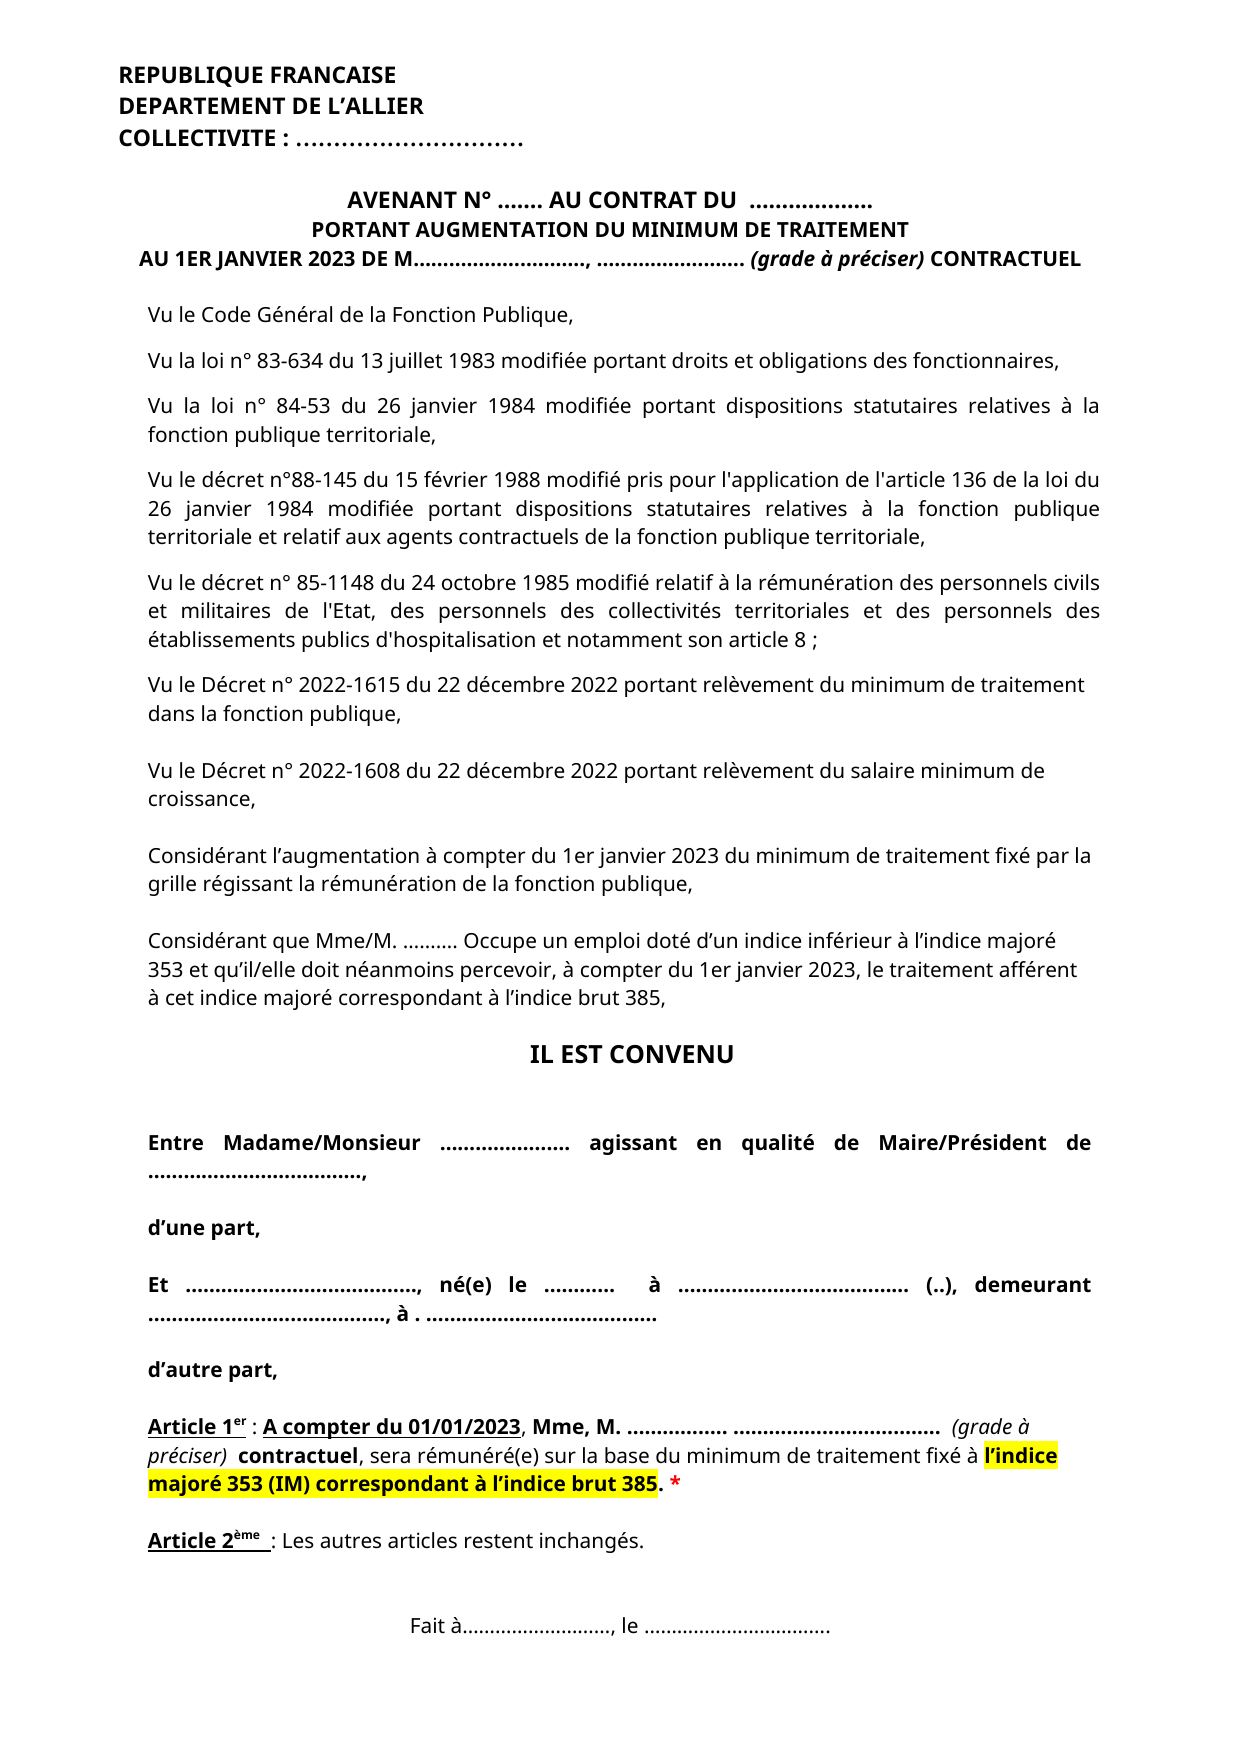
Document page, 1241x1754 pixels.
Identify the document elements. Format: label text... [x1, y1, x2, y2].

text Entre Madame/Monsieur …………………. agissant en qualité de Maire/Président de ………………………………, [148, 1128, 1092, 1185]
text Vu le décret n° 85-1148 du 24 octobre 1985 modifié relatif à la rémunération des personnels civils et militaires de l'Etat, des personnels des collectivités territoriales et des personnels des établissements publics d'hospitalisation et notamment son article 8 ; [148, 568, 1102, 653]
text Article 2ème : Les autres articles restent inchangés. [148, 1526, 1092, 1555]
subtitle COLLECTIVITE : ………………………… [118, 122, 1102, 153]
text Considérant l’augmentation à compter du 1er janvier 2023 du minimum de traitement fixé par la grille régissant la rémunération de la fonction publique, [148, 841, 1092, 898]
subtitle DEPARTEMENT DE L’ALLIER [118, 90, 1102, 122]
subtitle IL EST CONVENU [162, 1037, 1102, 1071]
subtitle AVENANT N° ……. AU CONTRAT DU ………………. [118, 184, 1102, 215]
text d’une part, [148, 1213, 1092, 1242]
text Vu la loi n° 84-53 du 26 janvier 1984 modifiée portant dispositions statutaires relatives à la fonction publique territoriale, [148, 392, 1102, 448]
text Vu le Décret n° 2022-1608 du 22 décembre 2022 portant relèvement du salaire minimum de croissance, [148, 756, 1092, 813]
text Vu le décret n°88-145 du 15 février 1988 modifié pris pour l'application de l'article 136 de la loi du 26 janvier 1984 modifiée portant dispositions statutaires relatives à la fonction publique territoriale et relatif aux agents contractuels de la fonction publique territoriale, [148, 466, 1102, 551]
text Et …………………………………, né(e) le ………… à ………………………………… (..), demeurant …………………………………., à . ………………………………… [148, 1270, 1092, 1327]
subtitle REPUBLIQUE FRANCAISE [118, 59, 1102, 90]
text Vu le Décret n° 2022-1615 du 22 décembre 2022 portant relèvement du minimum de traitement dans la fonction publique, [148, 670, 1092, 727]
subtitle PORTANT AUGMENTATION DU MINIMUM DE TRAITEMENT [118, 215, 1102, 244]
text d’autre part, [148, 1356, 1092, 1384]
text Fait à………………………, le ……………………………. [148, 1612, 1092, 1640]
text Vu le Code Général de la Fonction Publique, [148, 301, 1102, 329]
text Considérant que Mme/M. ………. Occupe un emploi doté d’un indice inférieur à l’indice majoré 353 et qu’il/elle doit néanmoins percevoir, à compter du 1er janvier 2023, le traitement afférent à cet indice majoré correspondant à l’indice brut 385, [148, 926, 1092, 1012]
text Article 1er : A compter du 01/01/2023, Mme, M. …………….. …………………………….. (grade à préciser) contractuel, sera rémunéré(e) sur la base du minimum de traitement fixé à l’indice majoré 353 (IM) correspondant à l’indice brut 385. * [148, 1412, 1092, 1498]
subtitle AU 1ER JANVIER 2023 DE M……………………….., ……………………. (grade à préciser) CONTRACTUEL [118, 244, 1102, 272]
text Vu la loi n° 83-634 du 13 juillet 1983 modifiée portant droits et obligations des fonctionnaires, [148, 346, 1102, 374]
